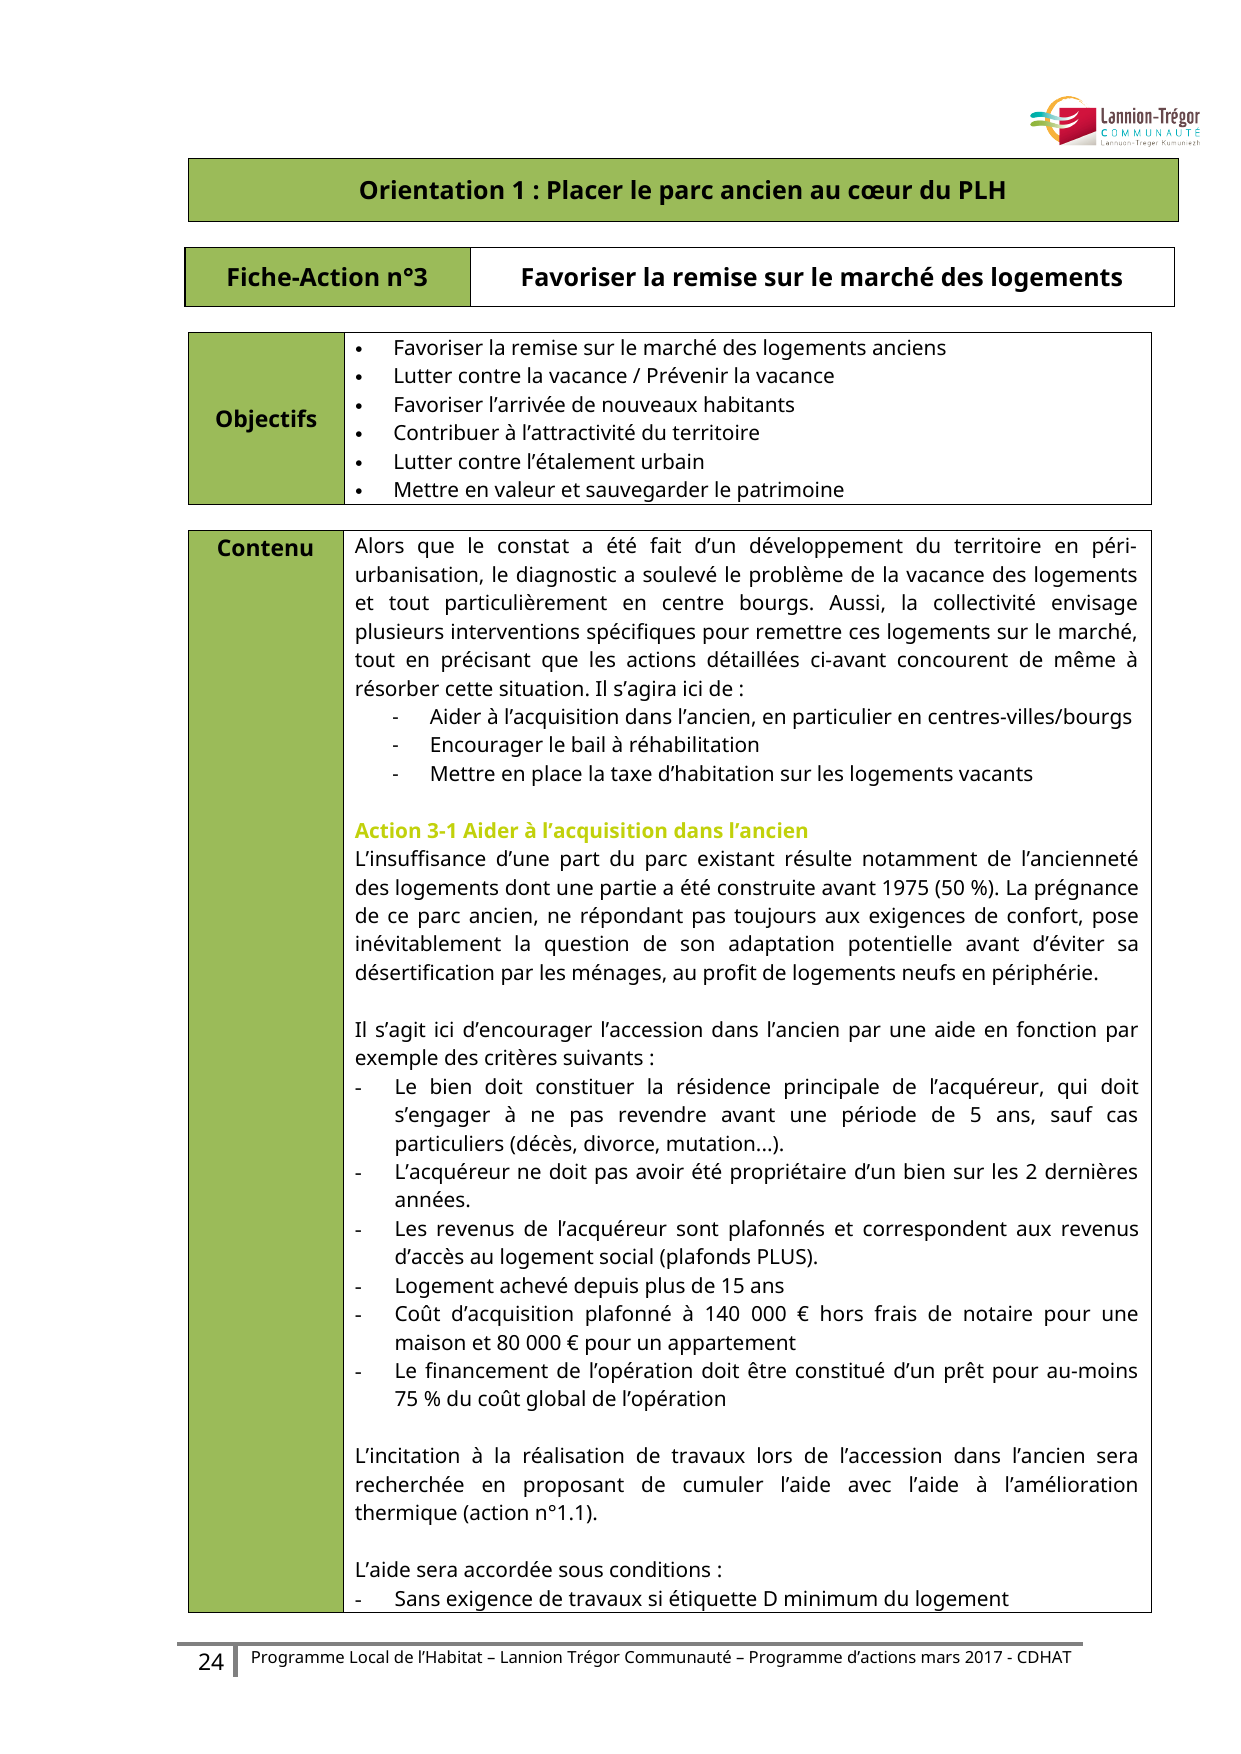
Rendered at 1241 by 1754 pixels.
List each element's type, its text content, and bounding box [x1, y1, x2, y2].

table_header Fiche-Action n°3 [186, 248, 470, 306]
table_header Favoriser la remise sur le marché des logements anciens Lutter contre la vacance / Prévenir la vacance Favoriser l’arrivée de nouveaux habitants Contribuer à l’attractivité du territoire Lutter contre l’étalement urbain Mettre en valeur et sauvegarder le patrimoine [345, 333, 1151, 504]
table_header Orientation 1 : Placer le parc ancien au cœur du PLH [189, 159, 1178, 221]
table_header Objectifs [189, 333, 344, 504]
table_header Favoriser la remise sur le marché des logements [471, 248, 1174, 306]
table_header Contenu [189, 531, 343, 1612]
picture [1029, 96, 1200, 147]
